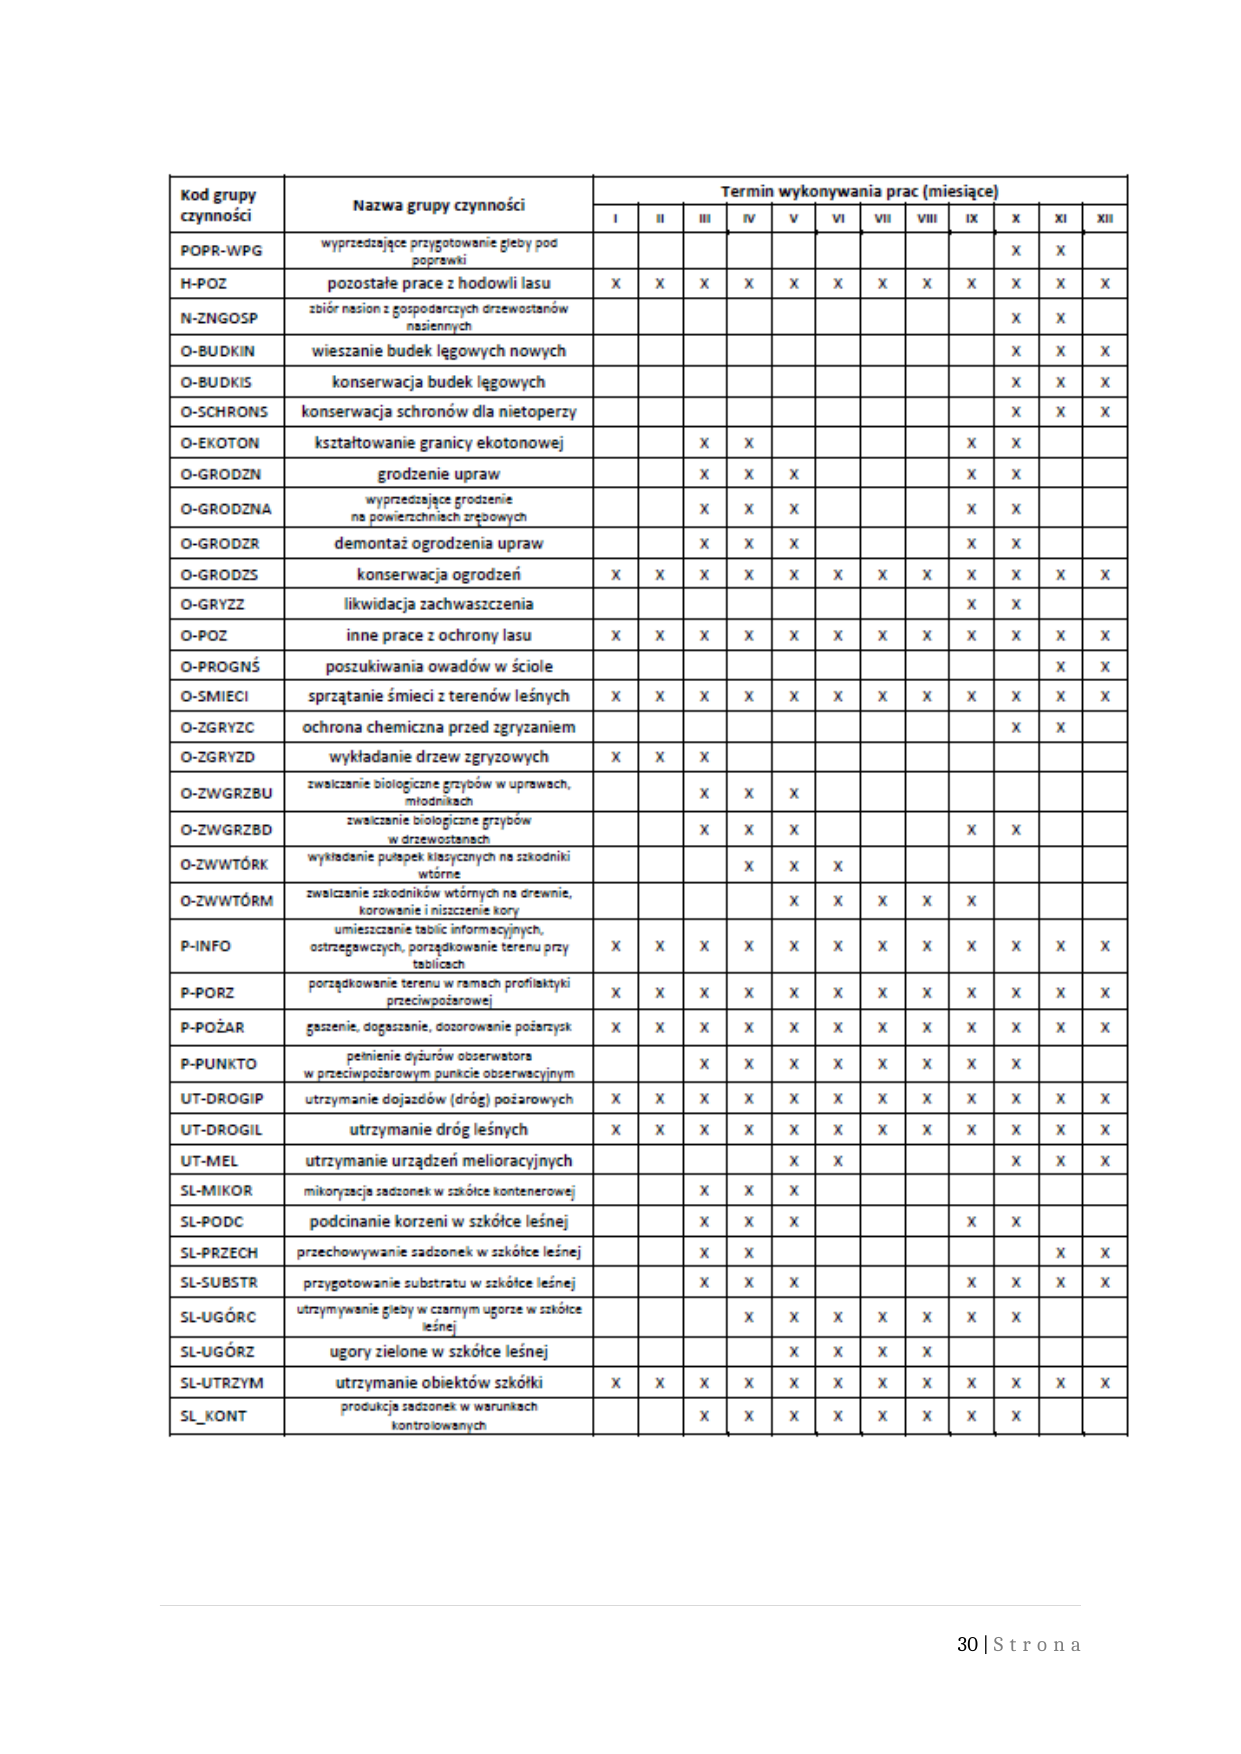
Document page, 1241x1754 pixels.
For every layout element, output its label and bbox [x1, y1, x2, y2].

picture [159, 159, 1141, 1451]
